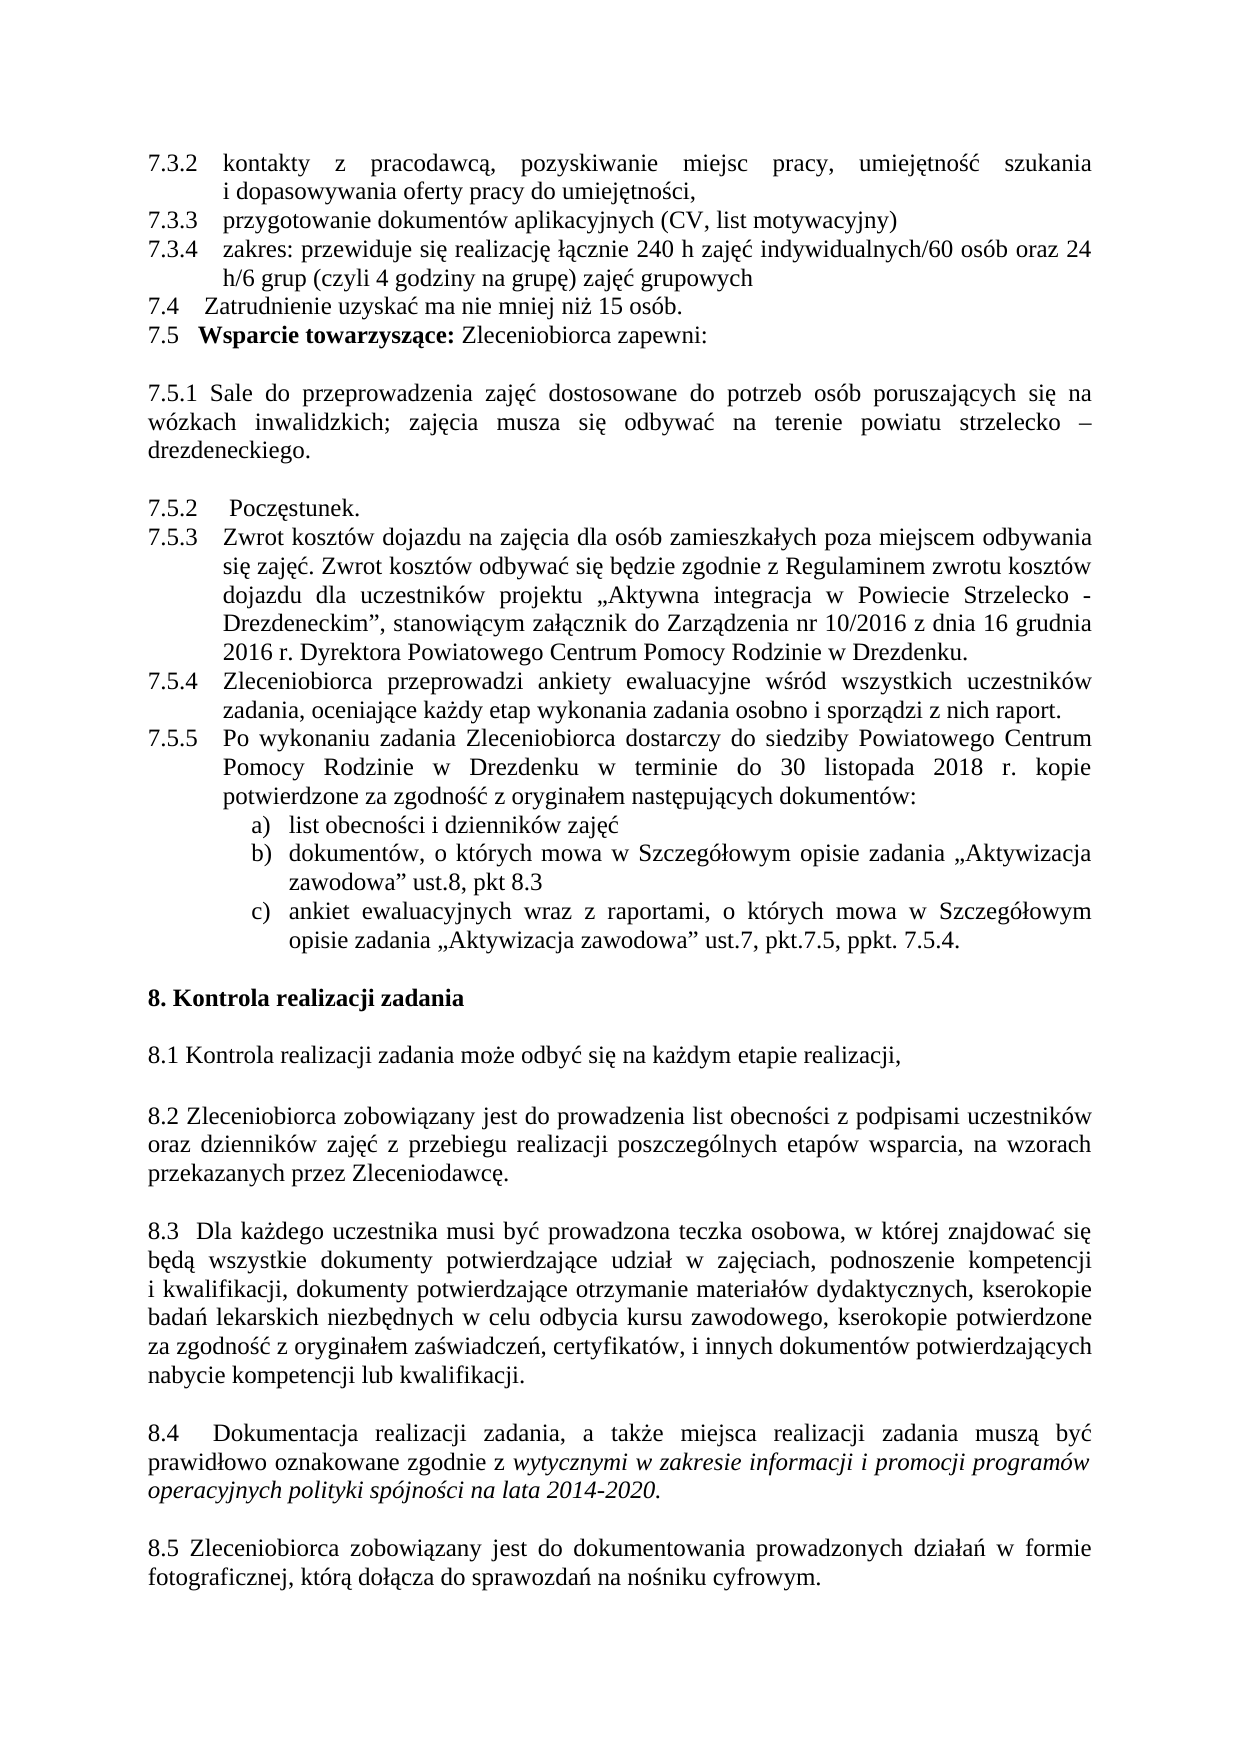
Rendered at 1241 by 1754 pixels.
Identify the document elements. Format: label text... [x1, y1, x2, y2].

list Po wykonaniu zadania Zleceniobiorca dostarczy do siedziby Powiatowego Centrum Pomocy Rodzinie w Drezdenku w terminie do 30 listopada 2018 r. kopie potwierdzone za zgodność z oryginałem następujących dokumentów: [148, 723, 1093, 810]
text 8.5 Zleceniobiorca zobowiązany jest do dokumentowania prowadzonych działań w formie fotograficznej, którą dołącza do sprawozdań na nośniku cyfrowym. [148, 1533, 1093, 1591]
text 7.5.1 Sale do przeprowadzenia zajęć dostosowane do potrzeb osób poruszających się na wózkach inwalidzkich; zajęcia musza się odbywać na terenie powiatu strzelecko – drezdeneckiego. [148, 378, 1093, 464]
list Zatrudnienie uzyskać ma nie mniej niż 15 osób. [148, 291, 1093, 320]
text 8.2 Zleceniobiorca zobowiązany jest do prowadzenia list obecności z podpisami uczestników oraz dzienników zajęć z przebiegu realizacji poszczególnych etapów wsparcia, na wzorach przekazanych przez Zleceniodawcę. [148, 1101, 1093, 1187]
list Zwrot kosztów dojazdu na zajęcia dla osób zamieszkałych poza miejscem odbywania się zajęć. Zwrot kosztów odbywać się będzie zgodnie z Regulaminem zwrotu kosztów dojazdu dla uczestników projektu „Aktywna integracja w Powiecie Strzelecko - Drezdeneckim”, stanowiącym załącznik do Zarządzenia nr 10/2016 z dnia 16 grudnia 2016 r. Dyrektora Powiatowego Centrum Pomocy Rodzinie w Drezdenku. [148, 522, 1093, 666]
list przygotowanie dokumentów aplikacyjnych (CV, list motywacyjny) [148, 205, 1093, 234]
list Kontrola realizacji zadania może odbyć się na każdym etapie realizacji, [148, 1041, 1093, 1069]
list Poczęstunek. [148, 493, 1093, 522]
text 8.3 Dla każdego uczestnika musi być prowadzona teczka osobowa, w której znajdować się będą wszystkie dokumenty potwierdzające udział w zajęciach, podnoszenie kompetencji i kwalifikacji, dokumenty potwierdzające otrzymanie materiałów dydaktycznych, kserokopie badań lekarskich niezbędnych w celu odbycia kursu zawodowego, kserokopie potwierdzone za zgodność z oryginałem zaświadczeń, certyfikatów, i innych dokumentów potwierdzających nabycie kompetencji lub kwalifikacji. [148, 1216, 1093, 1389]
list list obecności i dzienników zajęć [251, 810, 1093, 838]
list ankiet ewaluacyjnych wraz z raportami, o których mowa w Szczegółowym opisie zadania „Aktywizacja zawodowa” ust.7, pkt.7.5, ppkt. 7.5.4. [251, 896, 1093, 953]
list Zleceniobiorca przeprowadzi ankiety ewaluacyjne wśród wszystkich uczestników zadania, oceniające każdy etap wykonania zadania osobno i sporządzi z nich raport. [148, 666, 1093, 723]
list kontakty z pracodawcą, pozyskiwanie miejsc pracy, umiejętność szukania i dopasowywania oferty pracy do umiejętności, [148, 148, 1093, 205]
text 8. Kontrola realizacji zadania [148, 983, 1093, 1011]
list zakres: przewiduje się realizację łącznie 240 h zajęć indywidualnych/60 osób oraz 24 h/6 grup (czyli 4 godziny na grupę) zajęć grupowych [148, 234, 1093, 291]
list dokumentów, o których mowa w Szczegółowym opisie zadania „Aktywizacja zawodowa” ust.8, pkt 8.3 [251, 838, 1093, 896]
text 8.4 Dokumentacja realizacji zadania, a także miejsca realizacji zadania muszą być prawidłowo oznakowane zgodnie z wytycznymi w zakresie informacji i promocji programów operacyjnych polityki spójności na lata 2014-2020. [148, 1418, 1093, 1504]
list Wsparcie towarzyszące: Zleceniobiorca zapewni: [148, 320, 1093, 349]
